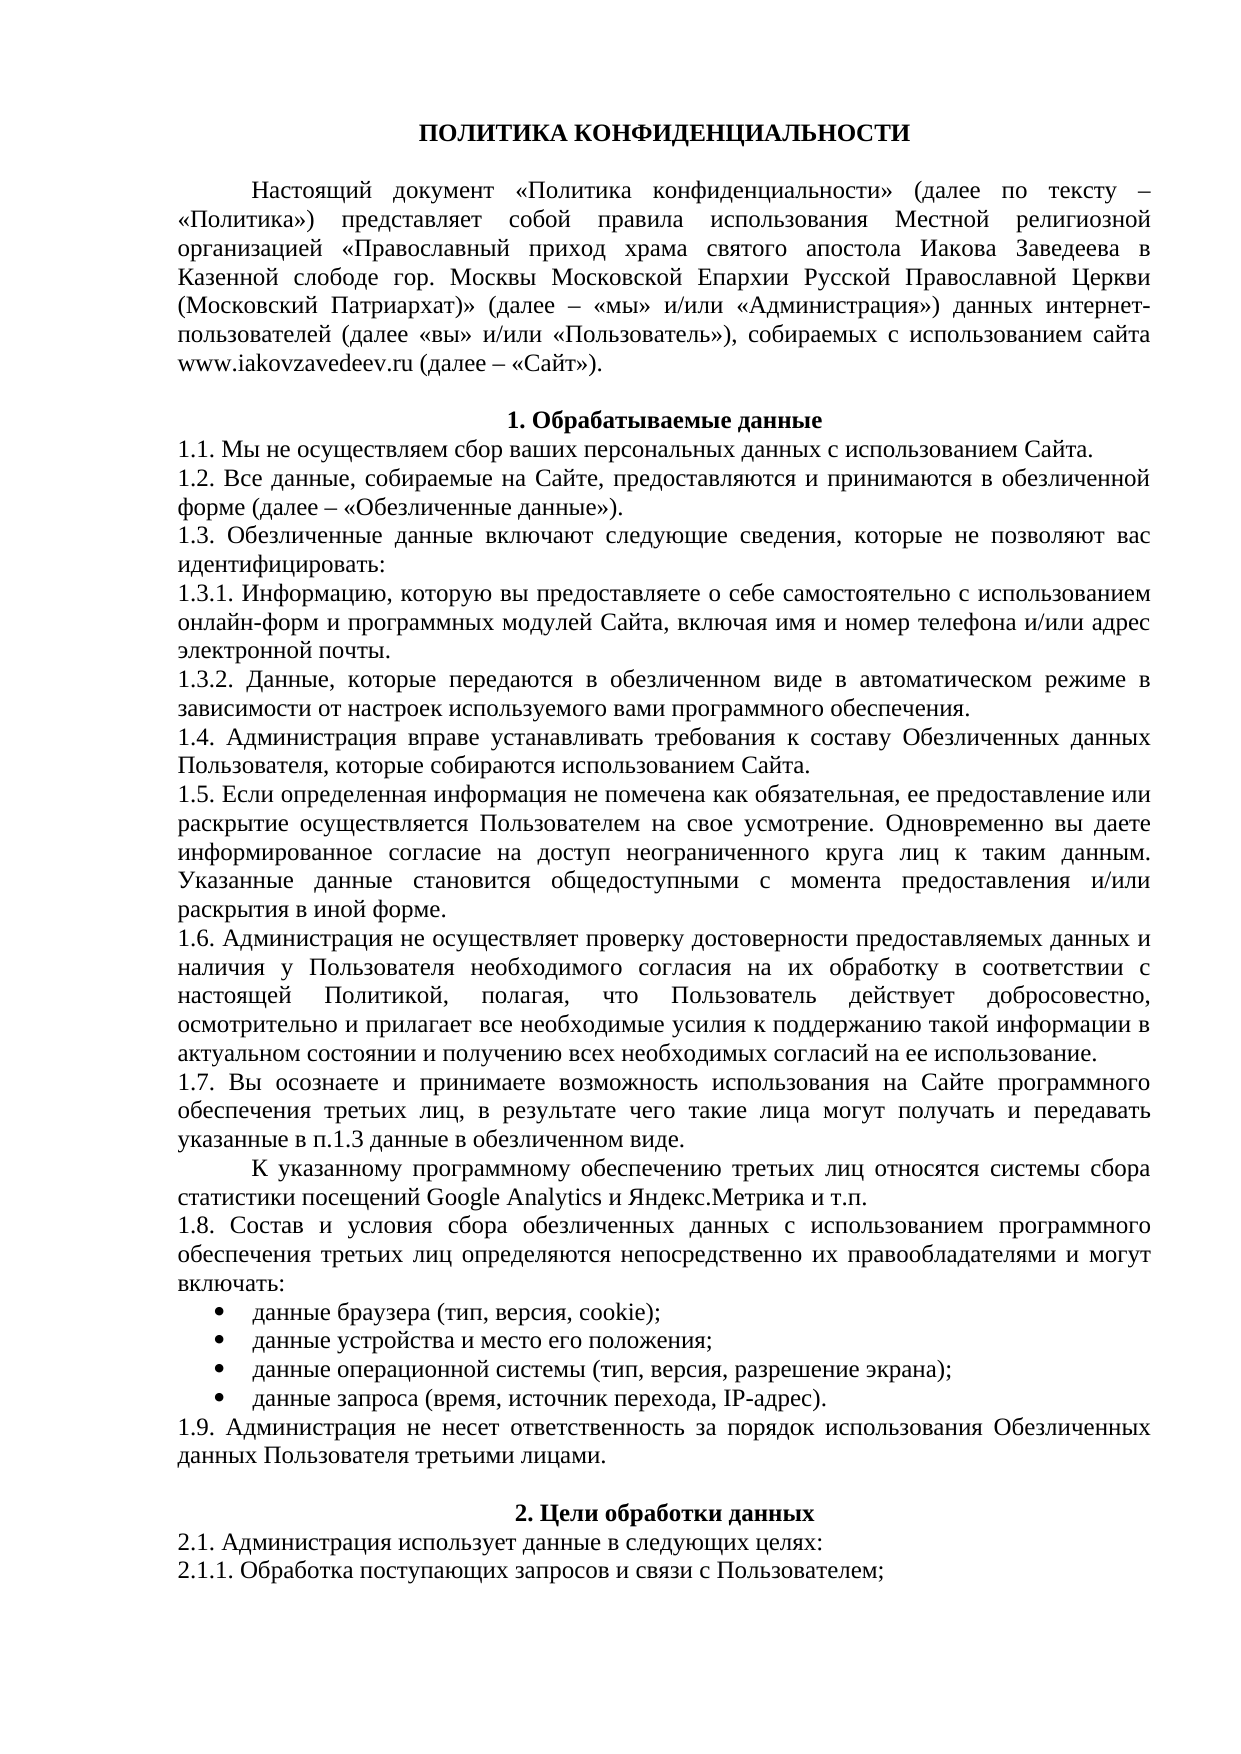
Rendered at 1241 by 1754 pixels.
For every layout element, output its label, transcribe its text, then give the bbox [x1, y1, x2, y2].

text 1.5. Если определенная информация не помечена как обязательная, ее предоставление или раскрытие осуществляется Пользователем на свое усмотрение. Одновременно вы даете информированное согласие на доступ неограниченного круга лиц к таким данным. Указанные данные становится общедоступными с момента предоставления и/или раскрытия в иной форме. [177, 779, 1152, 923]
list данные устройства и место его положения; [215, 1326, 1152, 1354]
text 2. Цели обработки данных [177, 1498, 1152, 1527]
text ПОЛИТИКА КОНФИДЕНЦИАЛЬНОСТИ [177, 118, 1152, 147]
text 1.9. Администрация не несет ответственность за порядок использования Обезличенных данных Пользователя третьими лицами. [177, 1412, 1152, 1469]
text 1.1. Мы не осуществляем сбор ваших персональных данных с использованием Сайта. [177, 434, 1152, 463]
text 1.3.1. Информацию, которую вы предоставляете о себе самостоятельно с использованием онлайн-форм и программных модулей Сайта, включая имя и номер телефона и/или адрес электронной почты. [177, 578, 1152, 664]
list данные запроса (время, источник перехода, IP-адрес). [215, 1383, 1152, 1412]
text 1.6. Администрация не осуществляет проверку достоверности предоставляемых данных и наличия у Пользователя необходимого согласия на их обработку в соответствии с настоящей Политикой, полагая, что Пользователь действует добросовестно, осмотрительно и прилагает все необходимые усилия к поддержанию такой информации в актуальном состоянии и получению всех необходимых согласий на ее использование. [177, 923, 1152, 1067]
text 2.1. Администрация использует данные в следующих целях: [177, 1527, 1152, 1556]
text 1. Обрабатываемые данные [177, 406, 1152, 434]
text 1.3.2. Данные, которые передаются в обезличенном виде в автоматическом режиме в зависимости от настроек используемого вами программного обеспечения. [177, 664, 1152, 722]
text Настоящий документ «Политика конфиденциальности» (далее по тексту – «Политика») представляет собой правила использования Местной религиозной организацией «Православный приход храма святого апостола Иакова Заведеева в Казенной слободе гор. Москвы Московской Епархии Русской Православной Церкви (Московский Патриархат)» (далее – «мы» и/или «Администрация») данных интернет-пользователей (далее «вы» и/или «Пользователь»), собираемых с использованием сайта www.iakovzavedeev.ru (далее – «Сайт»). [177, 176, 1152, 377]
text 1.8. Состав и условия сбора обезличенных данных с использованием программного обеспечения третьих лиц определяются непосредственно их правообладателями и могут включать: [177, 1211, 1152, 1297]
text 1.7. Вы осознаете и принимаете возможность использования на Сайте программного обеспечения третьих лиц, в результате чего такие лица могут получать и передавать указанные в п.1.3 данные в обезличенном виде. [177, 1067, 1152, 1153]
text 2.1.1. Обработка поступающих запросов и связи с Пользователем; [177, 1556, 1152, 1584]
text 1.4. Администрация вправе устанавливать требования к составу Обезличенных данных Пользователя, которые собираются использованием Сайта. [177, 722, 1152, 779]
list данные браузера (тип, версия, cookie); [215, 1297, 1152, 1326]
text 1.2. Все данные, собираемые на Сайте, предоставляются и принимаются в обезличенной форме (далее – «Обезличенные данные»). [177, 463, 1152, 521]
list данные операционной системы (тип, версия, разрешение экрана); [215, 1354, 1152, 1383]
text 1.3. Обезличенные данные включают следующие сведения, которые не позволяют вас идентифицировать: [177, 521, 1152, 578]
text К указанному программному обеспечению третьих лиц относятся системы сбора статистики посещений Google Analytics и Яндекс.Метрика и т.п. [177, 1153, 1152, 1211]
